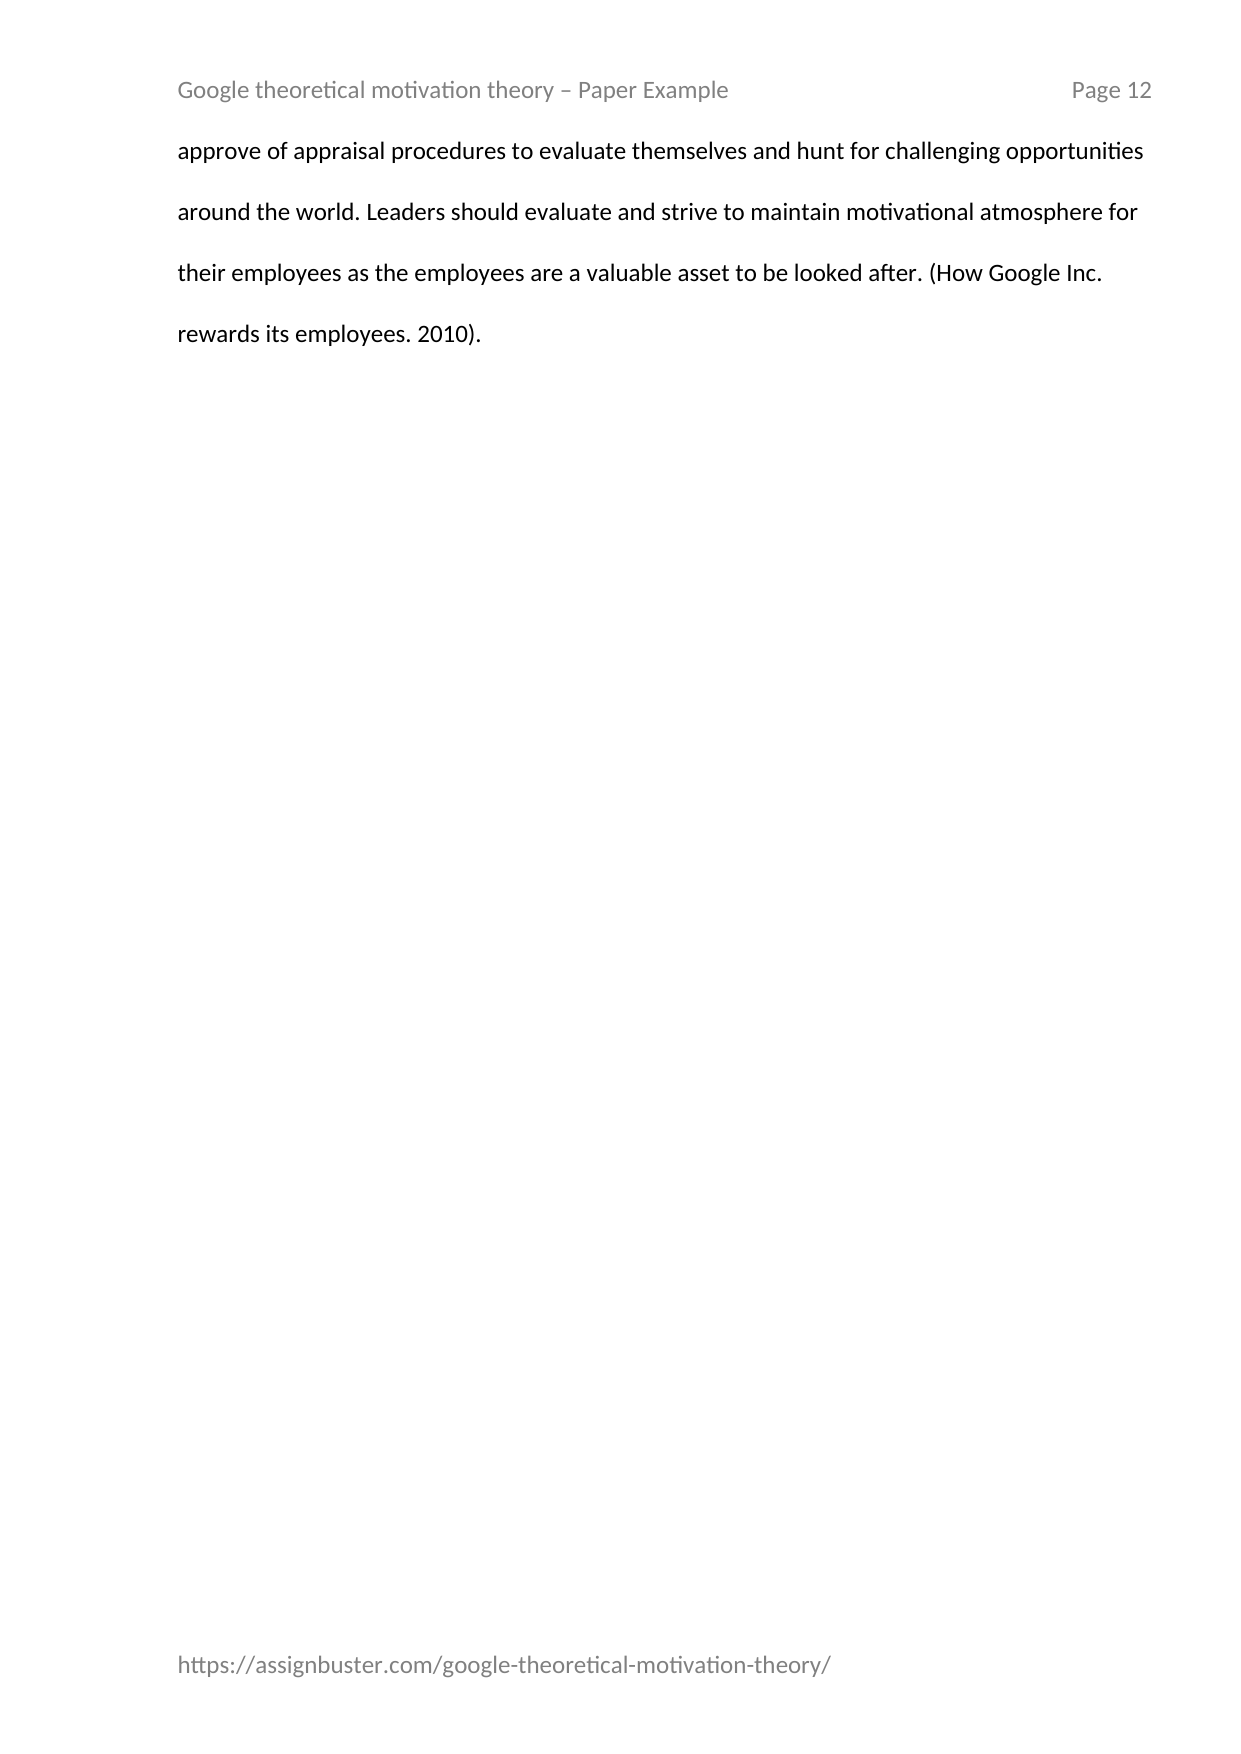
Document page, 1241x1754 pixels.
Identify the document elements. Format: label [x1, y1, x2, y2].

text [177, 135, 1152, 348]
